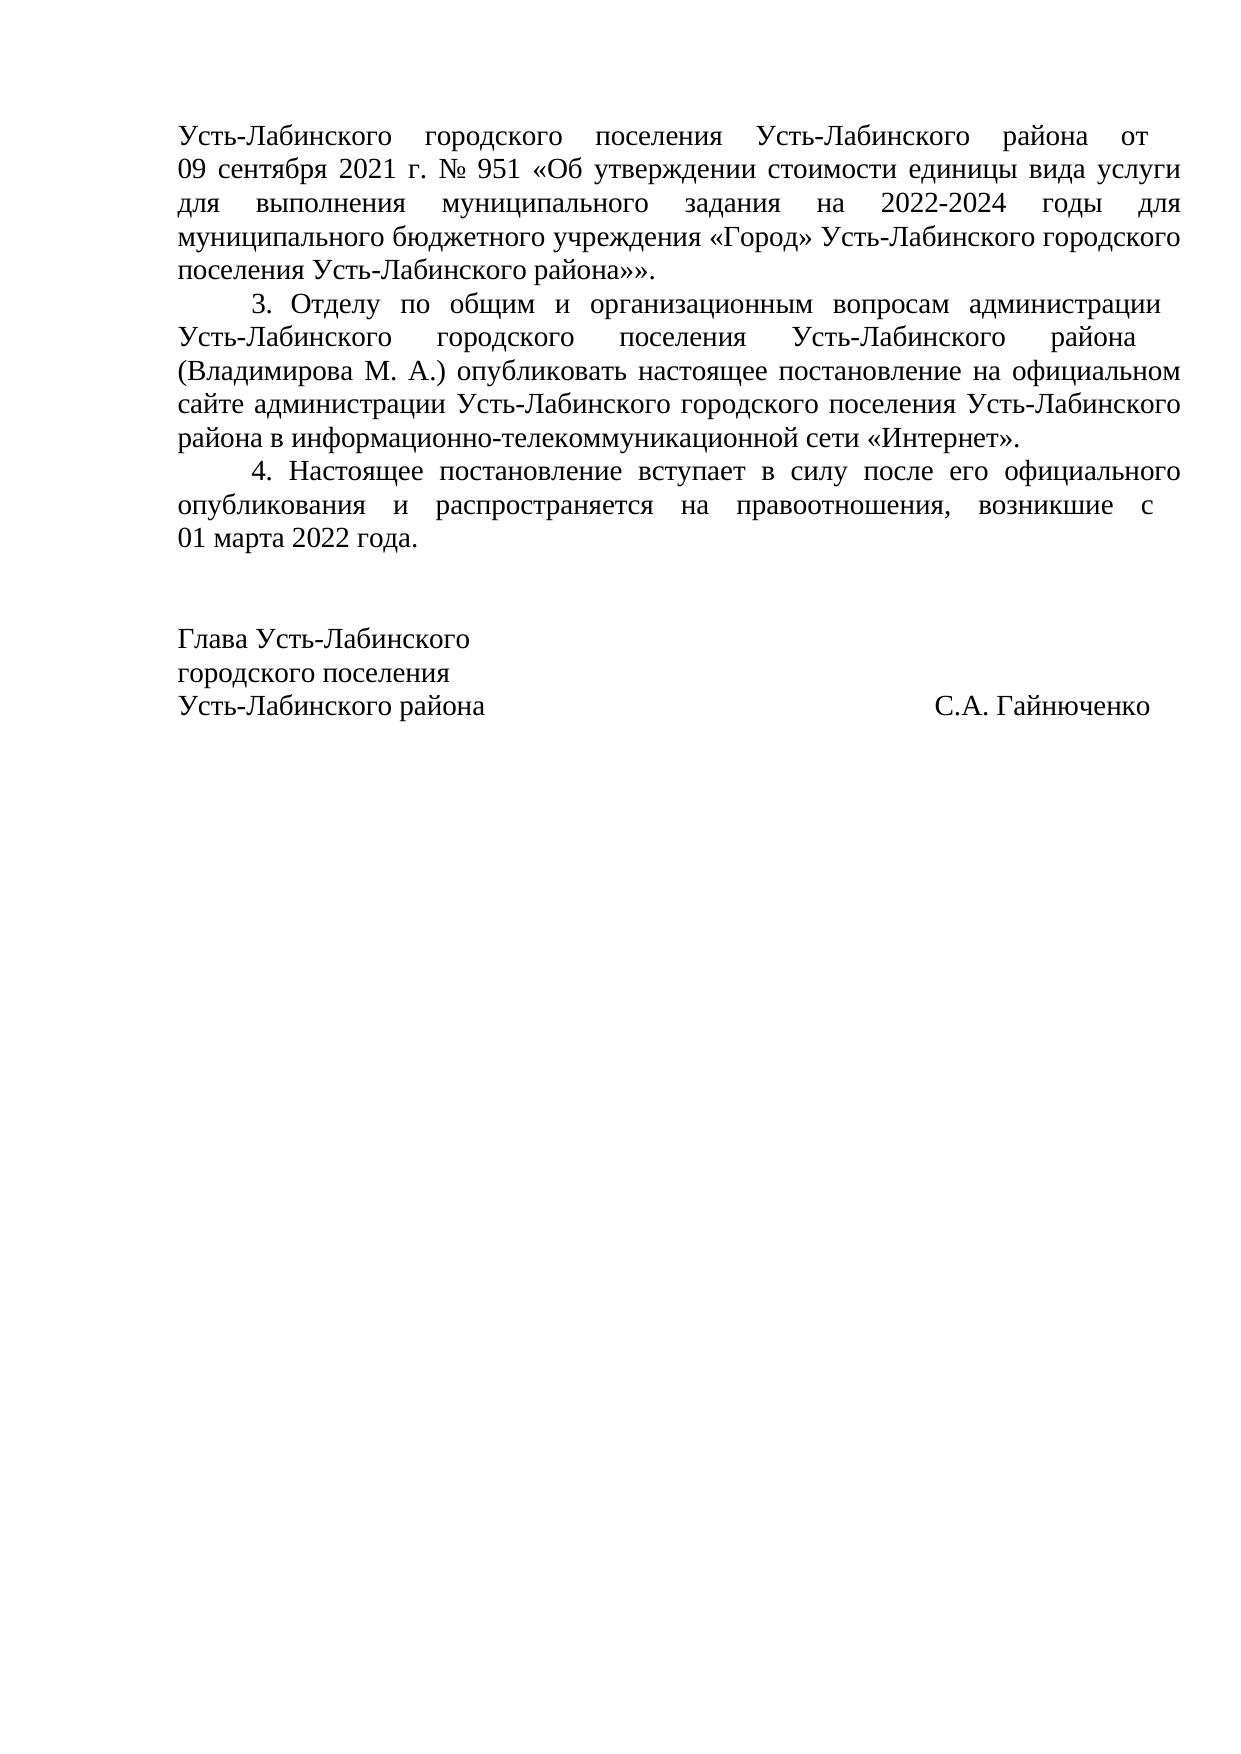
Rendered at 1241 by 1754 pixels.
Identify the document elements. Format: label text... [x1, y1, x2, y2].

text 3. Отделу по общим и организационным вопросам администрации Усть-Лабинского городского поселения Усть-Лабинского района (Владимирова М. А.) опубликовать настоящее постановление на официальном сайте администрации Усть-Лабинского городского поселения Усть-Лабинского района в информационно-телекоммуникационной сети «Интернет». [177, 286, 1181, 453]
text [177, 118, 1181, 286]
text Глава Усть-Лабинского [177, 621, 1181, 655]
text Усть-Лабинского района С.А. Гайнюченко [177, 688, 1181, 722]
text 4. Настоящее постановление вступает в силу после его официального опубликования и распространяется на правоотношения, возникшие с 01 марта 2022 года. [177, 453, 1181, 554]
text городского поселения [177, 655, 1181, 688]
